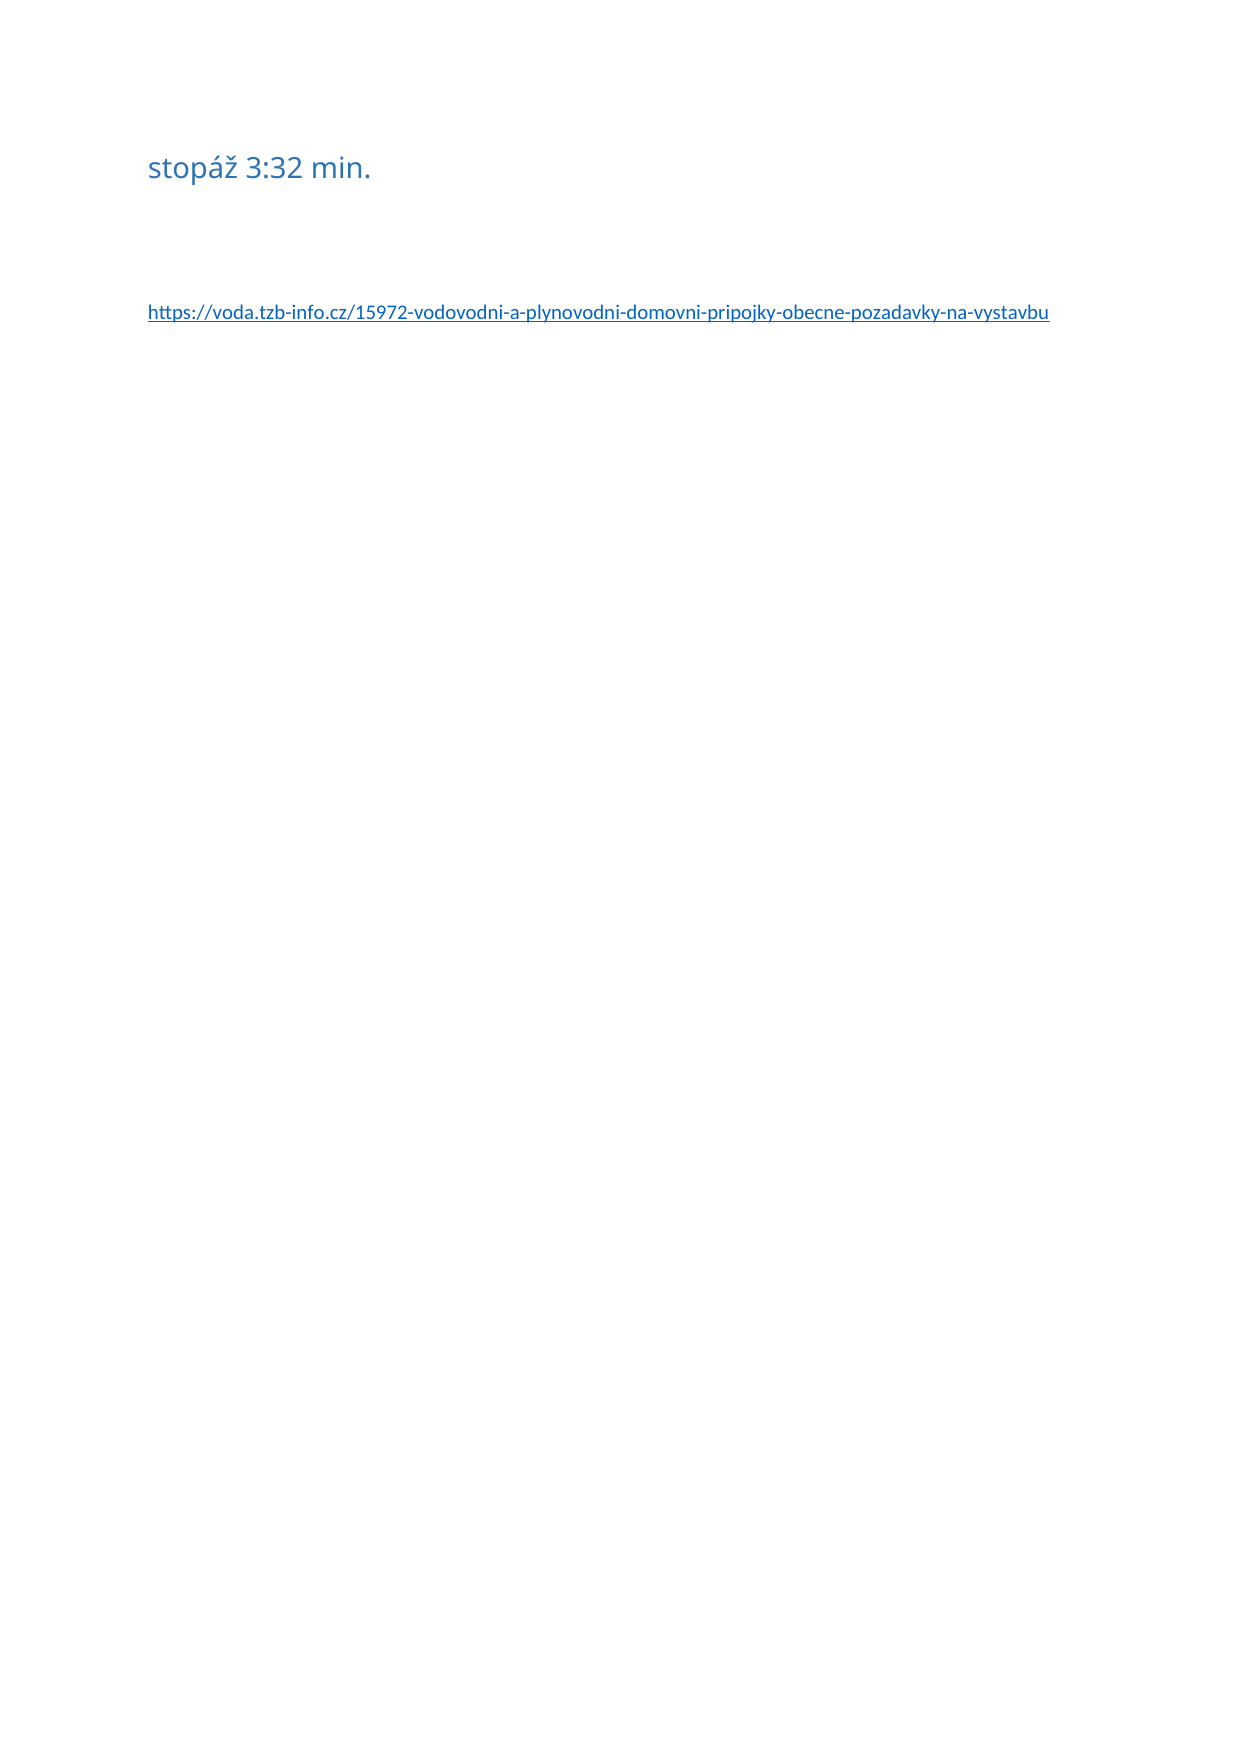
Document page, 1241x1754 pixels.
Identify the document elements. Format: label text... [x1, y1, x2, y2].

text https://voda.tzb-info.cz/15972-vodovodni-a-plynovodni-domovni-pripojky-obecne-pozadavky-na-vystavbu [148, 299, 1092, 325]
subtitle stopáž 3:32 min. [148, 148, 1092, 187]
